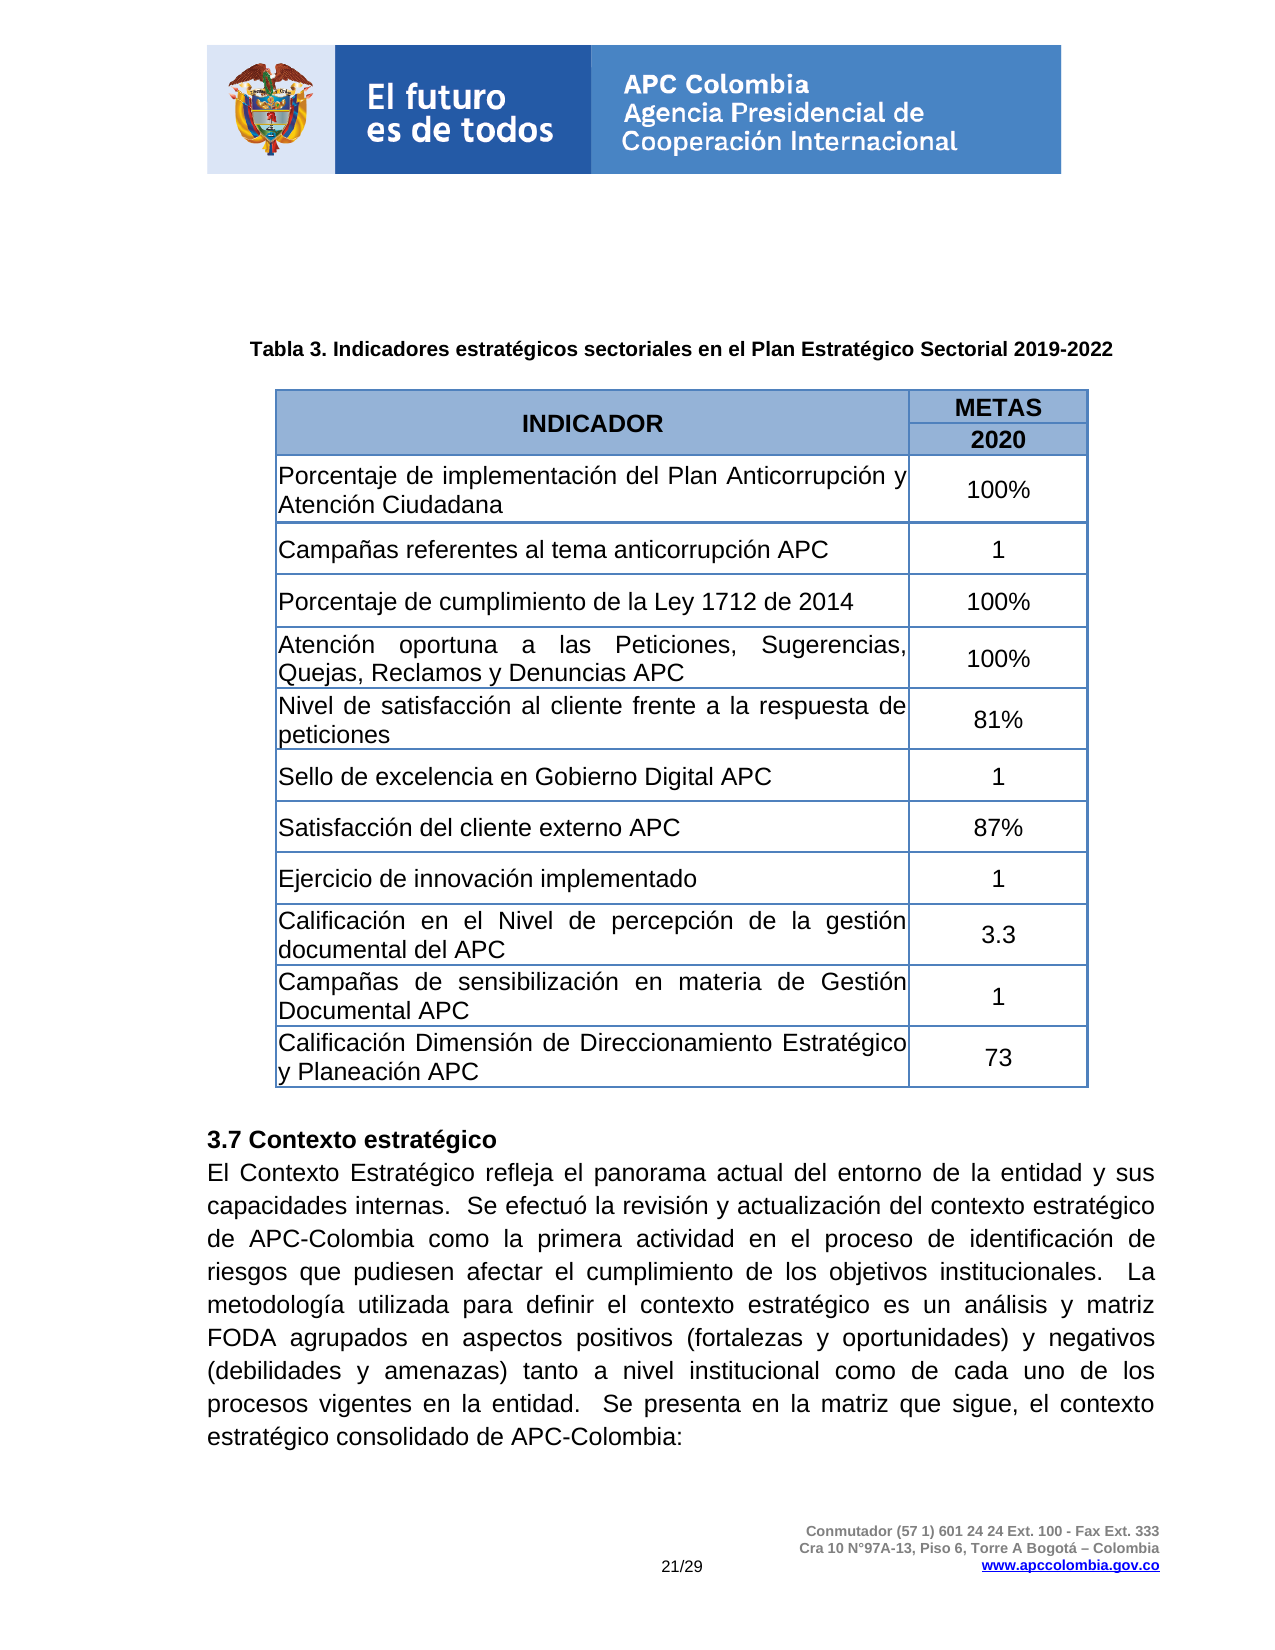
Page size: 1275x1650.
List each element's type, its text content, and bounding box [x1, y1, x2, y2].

table_cell 100% [910, 628, 1086, 687]
text Tabla 3. Indicadores estratégicos sectoriales en el Plan Estratégico Sectorial 2019-2022 [207, 337, 1157, 361]
table_cell 3.3 [910, 905, 1086, 963]
table_cell 87% [910, 802, 1086, 851]
table_cell 1 [910, 524, 1086, 573]
table_cell 2020 [910, 424, 1086, 454]
table_cell Atención oportuna a las Peticiones, Sugerencias, Quejas, Reclamos y Denuncias APC [277, 628, 908, 687]
table_cell 100% [910, 456, 1086, 521]
subtitle 3.7 Contexto estratégico [207, 1125, 1157, 1154]
table_cell Calificación en el Nivel de percepción de la gestión documental del APC [277, 905, 908, 963]
table_cell 100% [910, 575, 1086, 626]
table_cell Sello de excelencia en Gobierno Digital APC [277, 750, 908, 800]
table_cell Calificación Dimensión de Direccionamiento Estratégico y Planeación APC [277, 1027, 908, 1086]
table_cell 1 [910, 966, 1086, 1025]
table_cell 81% [910, 689, 1086, 748]
table_cell Satisfacción del cliente externo APC [277, 802, 908, 851]
table_cell Porcentaje de cumplimiento de la Ley 1712 de 2014 [277, 575, 908, 626]
table_header METAS [910, 391, 1086, 422]
table_cell Porcentaje de implementación del Plan Anticorrupción y Atención Ciudadana [277, 456, 908, 521]
table_cell Campañas referentes al tema anticorrupción APC [277, 524, 908, 573]
text El Contexto Estratégico refleja el panorama actual del entorno de la entidad y sus capacidades internas. Se efectuó la revisión y actualización del contexto estratégico de APC-Colombia como la primera actividad en el proceso de identificación de riesgos que pudiesen afectar el cumplimiento de los objetivos institucionales. La metodología utilizada para definir el contexto estratégico es un análisis y matriz FODA agrupados en aspectos positivos (fortalezas y oportunidades) y negativos (debilidades y amenazas) tanto a nivel institucional como de cada uno de los procesos vigentes en la entidad. Se presenta en la matriz que sigue, el contexto estratégico consolidado de APC-Colombia: [207, 1158, 1157, 1451]
table_cell Ejercicio de innovación implementado [277, 853, 908, 902]
picture [206, 44, 1062, 174]
table_cell 1 [910, 750, 1086, 800]
table_cell Nivel de satisfacción al cliente frente a la respuesta de peticiones [277, 689, 908, 748]
table_cell 1 [910, 853, 1086, 902]
table_header INDICADOR [277, 391, 908, 454]
table_cell Campañas de sensibilización en materia de Gestión Documental APC [277, 966, 908, 1025]
table_cell 73 [910, 1027, 1086, 1086]
